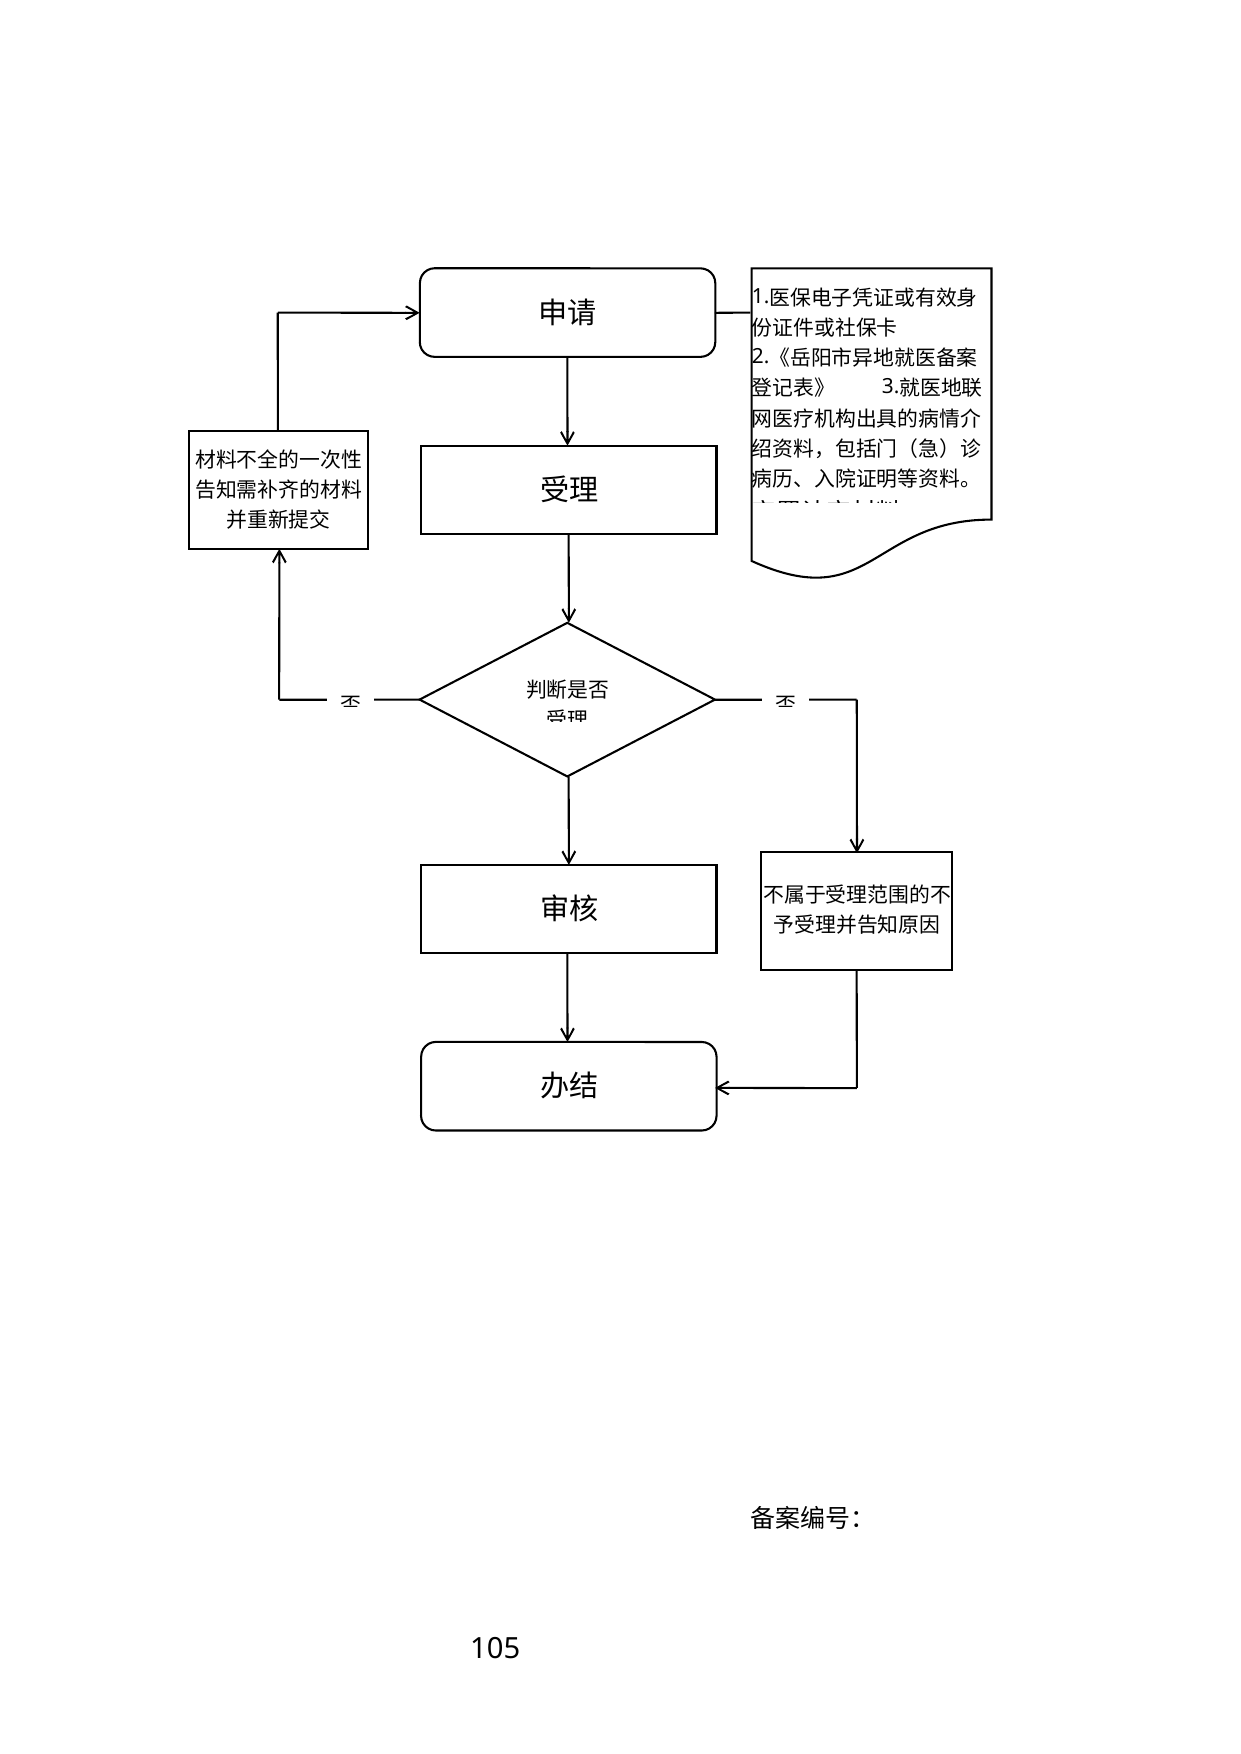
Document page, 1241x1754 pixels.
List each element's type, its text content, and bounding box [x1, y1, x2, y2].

table_header 备案编号： [111, 1482, 1129, 1552]
